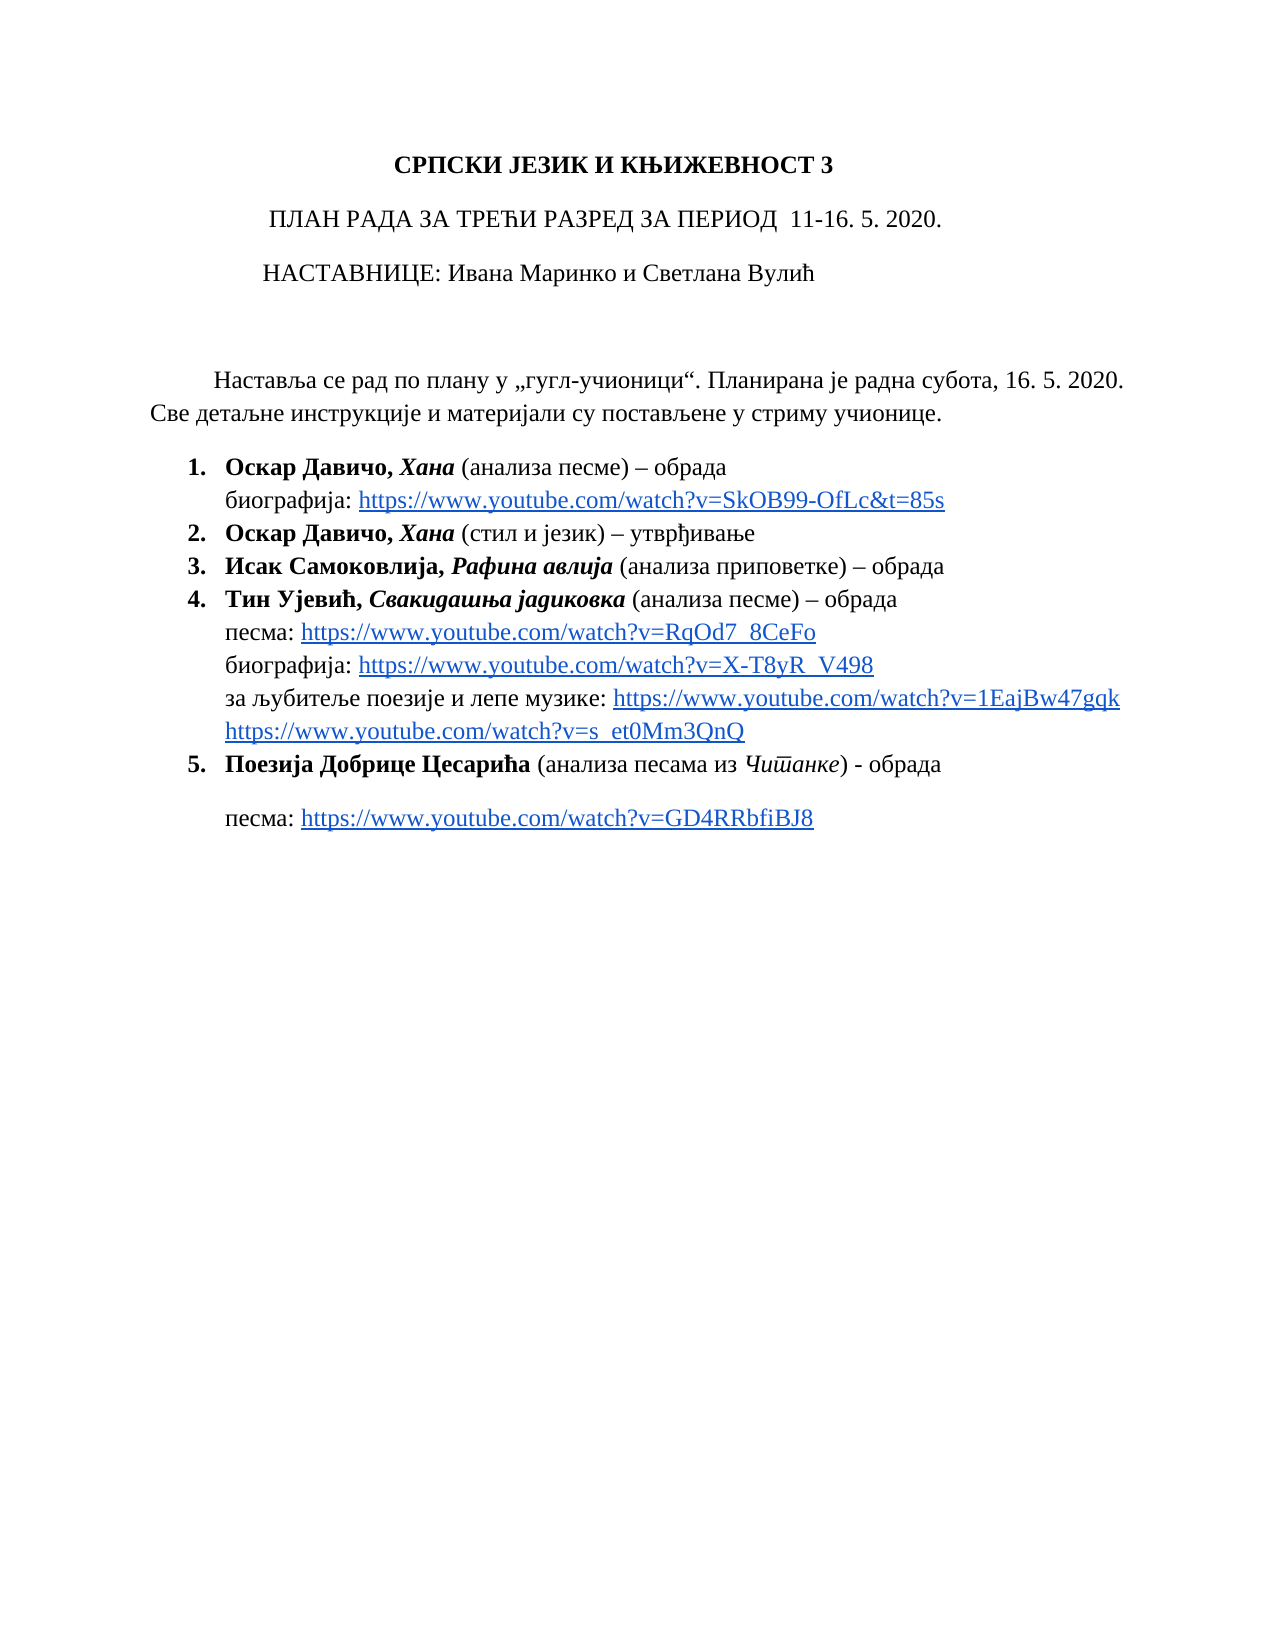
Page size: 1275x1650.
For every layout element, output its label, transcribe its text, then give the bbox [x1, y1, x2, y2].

text Наставља се рад по плану у „гугл-учионици“. Планирана је радна субота, 16. 5. 2020. Све детаљне инструкције и материјали су постављене у стриму учионице. [150, 365, 1125, 427]
text песма: https://www.youtube.com/watch?v=GD4RRbfiBJ8 [225, 803, 1125, 832]
text за љубитеље поезије и лепе музике: https://www.youtube.com/watch?v=1EajBw47gqk [225, 683, 1125, 712]
text СРПСКИ ЈЕЗИК И КЊИЖЕВНОСТ 3 [150, 150, 1125, 179]
list Поезија Добрице Цесарића (анализа песама из Читанке) - обрада [187, 749, 1125, 778]
list Исак Самоковлија, Рафина авлија (анализа приповетке) – обрада [187, 551, 1125, 580]
list Оскар Давичо, Хана (стил и језик) – утврђивање [187, 518, 1125, 547]
text биографија: https://www.youtube.com/watch?v=X-T8yR_V498 [225, 650, 1125, 679]
text ПЛАН РАДА ЗА ТРЕЋИ РАЗРЕД ЗА ПЕРИОД 11-16. 5. 2020. [150, 204, 1125, 233]
list Оскар Давичо, Хана (анализа песме) – обрада [187, 452, 1125, 481]
text биографија: https://www.youtube.com/watch?v=SkOB99-OfLc&t=85s [225, 485, 1125, 514]
text песма: https://www.youtube.com/watch?v=RqOd7_8CeFo [225, 617, 1125, 646]
text https://www.youtube.com/watch?v=s_et0Mm3QnQ [225, 716, 1125, 745]
text НАСТАВНИЦЕ: Ивана Маринко и Светлана Вулић [150, 258, 1125, 286]
list Тин Ујевић, Свакидашња јадиковка (анализа песме) – обрада [187, 584, 1125, 613]
